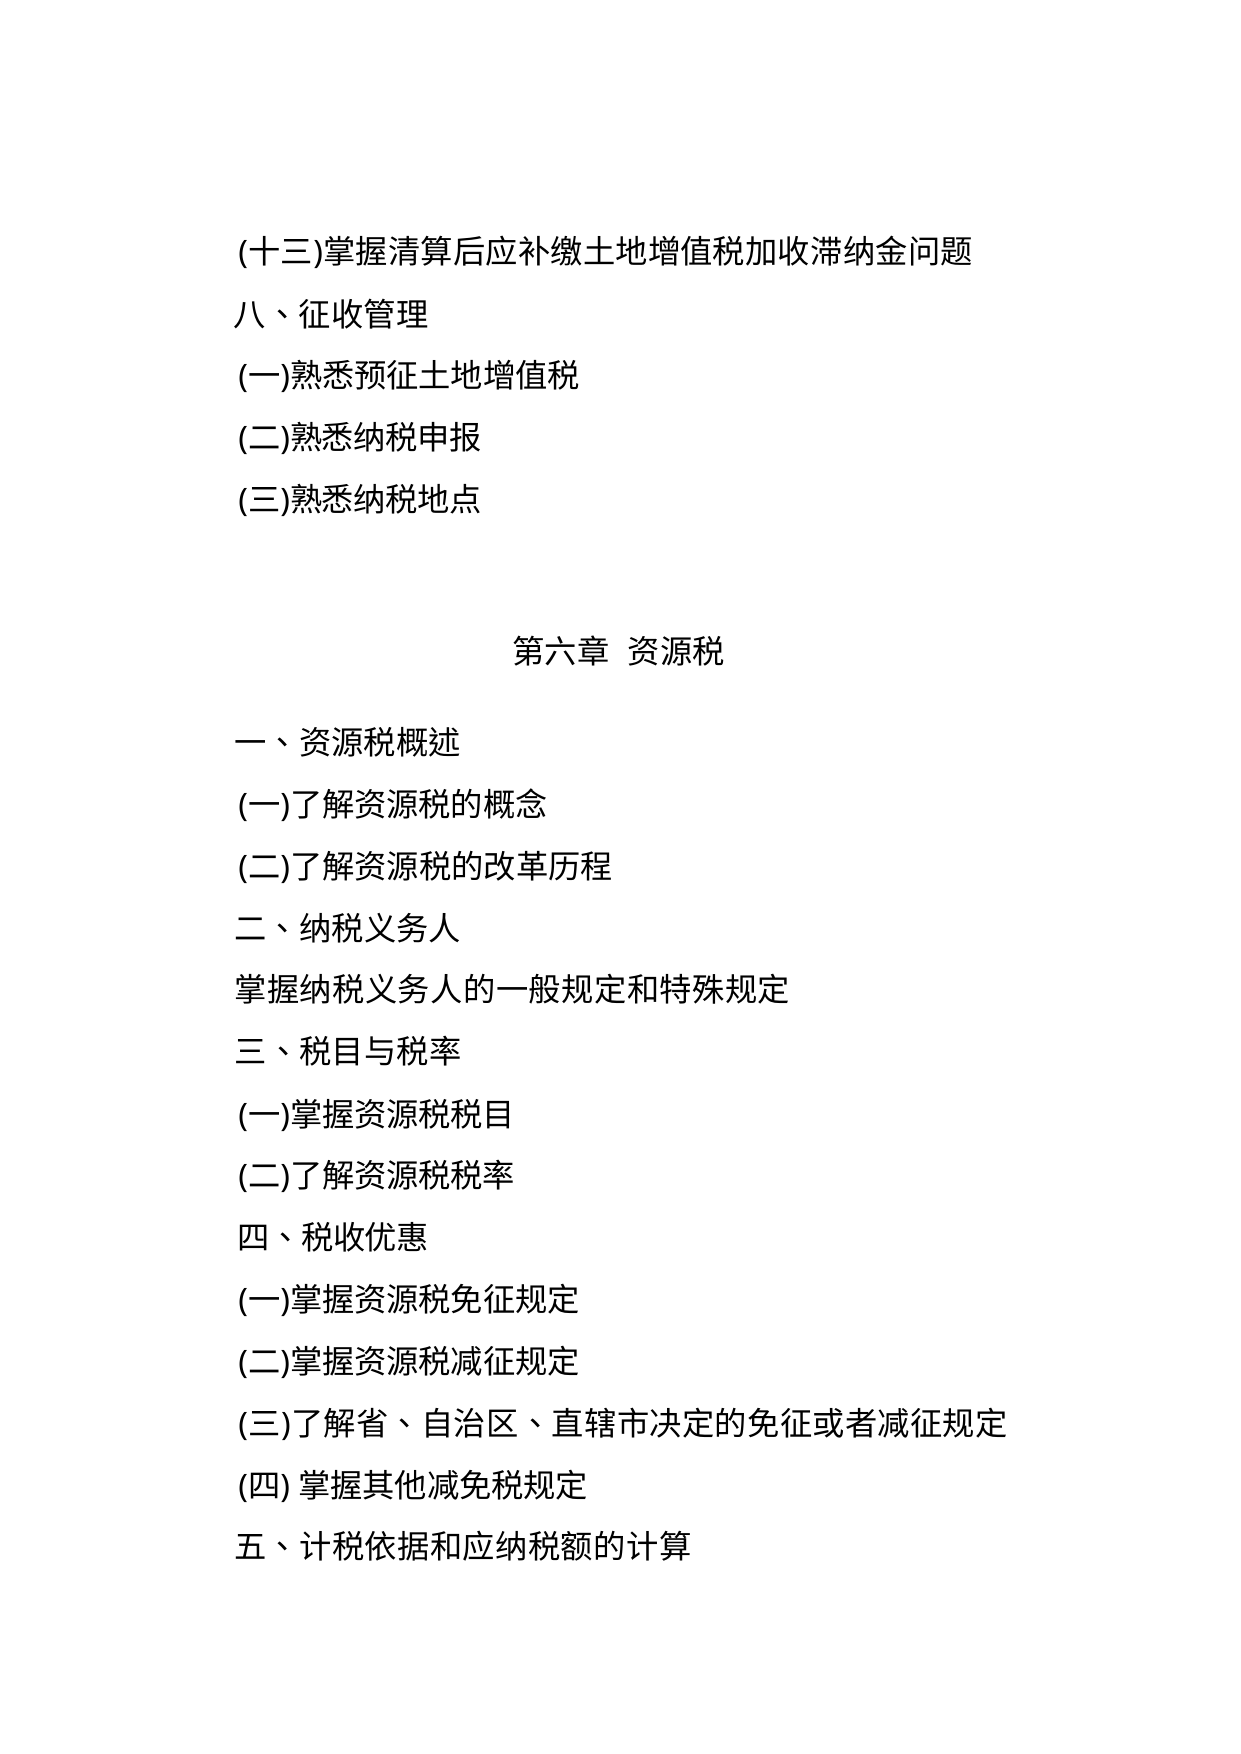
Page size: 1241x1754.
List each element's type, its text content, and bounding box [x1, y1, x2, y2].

text 一、资源税概述 [234, 722, 1054, 762]
text 四、税收优惠 [237, 1217, 1054, 1258]
text (十三)掌握清算后应补缴土地增值税加收滞纳金问题 [238, 232, 1054, 272]
text 三、税目与税率 [234, 1031, 1054, 1072]
text 第六章 资源税 [512, 631, 1054, 672]
text (一)熟悉预征土地增值税 [238, 355, 1054, 396]
text (一)了解资源税的概念 [238, 783, 1054, 824]
text (四) 掌握其他减免税规定 [238, 1465, 1054, 1505]
text (二)了解资源税的改革历程 [238, 846, 1054, 886]
text (二)熟悉纳税申报 [238, 417, 1054, 458]
text (一)掌握资源税免征规定 [238, 1279, 1054, 1320]
text (二)掌握资源税减征规定 [238, 1341, 1054, 1382]
text 五、计税依据和应纳税额的计算 [234, 1527, 1054, 1567]
text (三)了解省、自治区、直辖市决定的免征或者减征规定 [238, 1403, 1054, 1444]
text (一)掌握资源税税目 [238, 1093, 1054, 1134]
text (二)了解资源税税率 [238, 1155, 1054, 1196]
text 掌握纳税义务人的一般规定和特殊规定 [234, 969, 1054, 1010]
text 二、纳税义务人 [234, 907, 1054, 948]
text 八、征收管理 [233, 293, 1054, 334]
text (三)熟悉纳税地点 [238, 479, 1054, 520]
